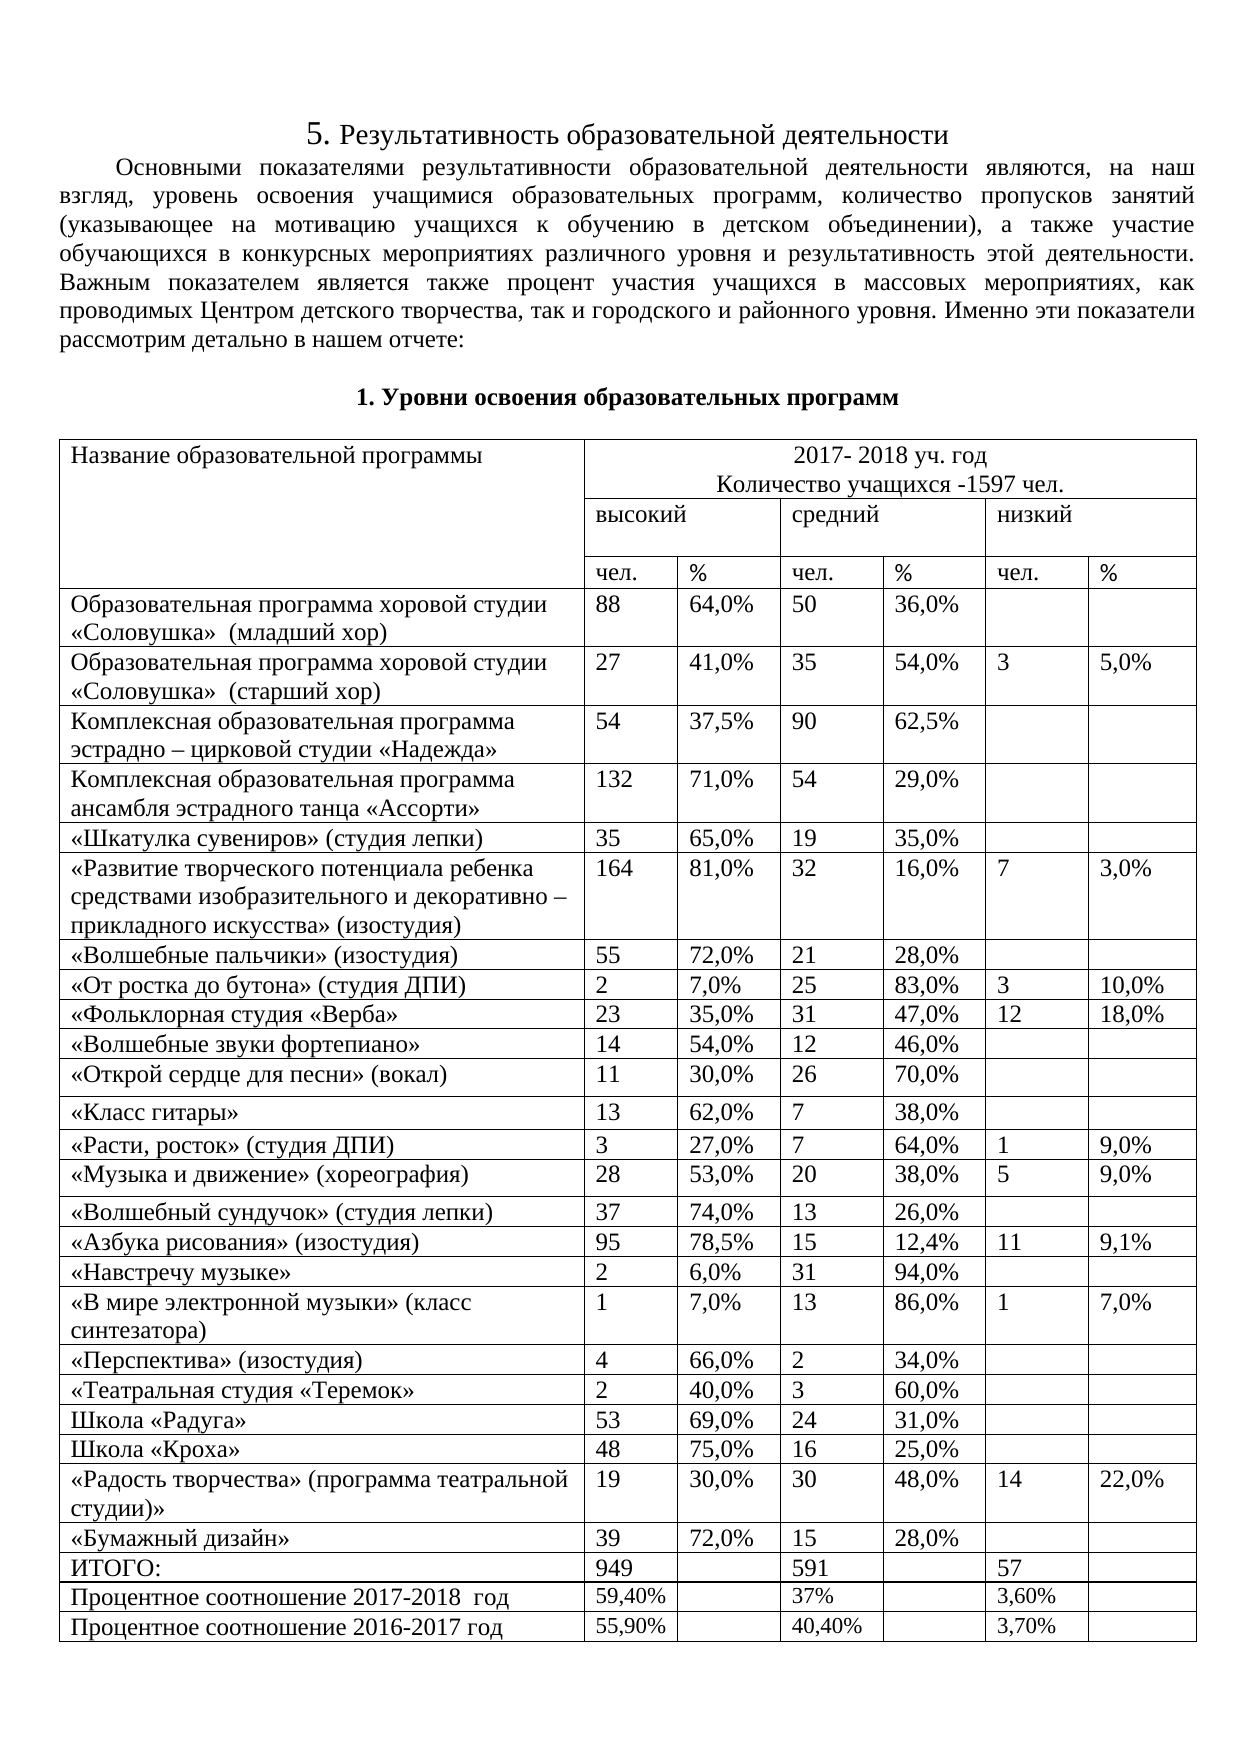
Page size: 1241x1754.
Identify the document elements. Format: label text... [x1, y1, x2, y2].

table_cell 19 [585, 1464, 677, 1522]
table_cell [884, 1612, 985, 1641]
table_cell [1089, 1257, 1196, 1286]
table_cell 65,0% [678, 823, 780, 852]
table_cell 32 [781, 853, 883, 939]
table_cell 37,5% [678, 706, 780, 763]
table_cell «Открой сердце для песни» (вокал) [60, 1059, 584, 1096]
table_cell 3 [986, 970, 1088, 998]
table_cell [1089, 1345, 1196, 1374]
table_cell Комплексная образовательная программа эстрадно – цирковой студии «Надежда» [60, 706, 584, 763]
table_cell 20 [781, 1160, 883, 1196]
table_cell «Музыка и движение» (хореография) [60, 1160, 584, 1196]
table_cell 94,0% [884, 1257, 985, 1286]
table_cell 64,0% [678, 589, 780, 646]
table_cell 7 [781, 1130, 883, 1158]
table_cell 3,70% [986, 1612, 1088, 1641]
table_cell 69,0% [678, 1405, 780, 1433]
table_cell «В мире электронной музыки» (класс синтезатора) [60, 1287, 584, 1344]
table_cell «Радость творчества» (программа театральной студии)» [60, 1464, 584, 1522]
table_cell [986, 1029, 1088, 1058]
table_cell 1 [585, 1287, 677, 1344]
table_cell 7,0% [678, 1287, 780, 1344]
table_cell 2 [781, 1345, 883, 1374]
table_cell 48,0% [884, 1464, 985, 1522]
table_cell [678, 1553, 780, 1581]
table_cell 26 [781, 1059, 883, 1096]
table_cell 25,0% [884, 1435, 985, 1463]
table_cell 11 [585, 1059, 677, 1096]
table_cell 10,0% [1089, 970, 1196, 998]
table_cell 75,0% [678, 1435, 780, 1463]
table_cell [986, 589, 1088, 646]
table_cell 3 [986, 647, 1088, 705]
table_cell 13 [781, 1287, 883, 1344]
table_cell «Азбука рисования» (изостудия) [60, 1227, 584, 1256]
table_cell % [884, 557, 985, 588]
table_cell [986, 1097, 1088, 1129]
table_cell 30,0% [678, 1464, 780, 1522]
table_cell «Бумажный дизайн» [60, 1523, 584, 1552]
table_cell 86,0% [884, 1287, 985, 1344]
table_cell 60,0% [884, 1375, 985, 1404]
table_cell 591 [781, 1553, 883, 1581]
table_cell 53 [585, 1405, 677, 1433]
table_cell 35,0% [678, 1000, 780, 1028]
table_cell 38,0% [884, 1097, 985, 1129]
table_cell Образовательная программа хоровой студии «Соловушка» (старший хор) [60, 647, 584, 705]
table_cell [986, 1059, 1088, 1096]
table_cell 35 [781, 647, 883, 705]
table_cell [884, 1553, 985, 1581]
table_cell 64,0% [884, 1130, 985, 1158]
table_cell 88 [585, 589, 677, 646]
table_cell Школа «Радуга» [60, 1405, 584, 1433]
table_cell 27 [585, 647, 677, 705]
table_cell 40,0% [678, 1375, 780, 1404]
table_cell 30,0% [678, 1059, 780, 1096]
table_cell 25 [781, 970, 883, 998]
table_cell [678, 1612, 780, 1641]
table_cell [986, 764, 1088, 822]
table_cell 31 [781, 1257, 883, 1286]
table_cell 6,0% [678, 1257, 780, 1286]
table_cell [1089, 764, 1196, 822]
table_cell [986, 1345, 1088, 1374]
table_cell 62,5% [884, 706, 985, 763]
table_cell [1089, 1612, 1196, 1641]
table_cell 35,0% [884, 823, 985, 852]
table_cell 24 [781, 1405, 883, 1433]
table_cell «Волшебный сундучок» (студия лепки) [60, 1197, 584, 1226]
table_cell [1089, 1405, 1196, 1433]
table_cell 71,0% [678, 764, 780, 822]
table_cell 38,0% [884, 1160, 985, 1196]
table_cell [986, 1435, 1088, 1463]
table_cell [1089, 1523, 1196, 1552]
table_cell 28,0% [884, 1523, 985, 1552]
table_cell 26,0% [884, 1197, 985, 1226]
table_cell чел. [781, 557, 883, 588]
table_cell 59,40% [585, 1583, 677, 1611]
table_cell низкий [986, 499, 1196, 556]
table_cell 15 [781, 1227, 883, 1256]
table_cell «Расти, росток» (студия ДПИ) [60, 1130, 584, 1158]
table_cell высокий [585, 499, 780, 556]
table_cell 16 [781, 1435, 883, 1463]
table_cell [1089, 1029, 1196, 1058]
table_cell «Волшебные пальчики» (изостудия) [60, 940, 584, 969]
table_cell 47,0% [884, 1000, 985, 1028]
table_cell 3,0% [1089, 853, 1196, 939]
table_cell «Волшебные звуки фортепиано» [60, 1029, 584, 1058]
table_cell Процентное соотношение 2017-2018 год [60, 1583, 584, 1611]
table_cell Комплексная образовательная программа ансамбля эстрадного танца «Ассорти» [60, 764, 584, 822]
table_cell [986, 1197, 1088, 1226]
table_cell 9,1% [1089, 1227, 1196, 1256]
table_cell 19 [781, 823, 883, 852]
table_cell 12,4% [884, 1227, 985, 1256]
table_cell 13 [585, 1097, 677, 1129]
table_cell 3 [585, 1130, 677, 1158]
table_cell [1089, 940, 1196, 969]
table_cell 70,0% [884, 1059, 985, 1096]
table_cell 16,0% [884, 853, 985, 939]
table_cell 949 [585, 1553, 677, 1581]
table_cell [1089, 589, 1196, 646]
table_cell [986, 1375, 1088, 1404]
table_cell [1089, 1197, 1196, 1226]
table_cell 95 [585, 1227, 677, 1256]
text Основными показателями результативности образовательной деятельности являются, на наш взгляд, уровень освоения учащимися образовательных программ, количество пропусков занятий (указывающее на мотивацию учащихся к обучению в детском объединении), а также участие обучающихся в конкурсных мероприятиях различного уровня и результативность этой деятельности. Важным показателем является также процент участия учащихся в массовых мероприятиях, как проводимых Центром детского творчества, так и городского и районного уровня. Именно эти показатели рассмотрим детально в нашем отчете: [59, 152, 1196, 353]
table_cell [1089, 823, 1196, 852]
table_header 2017- 2018 уч. год Количество учащихся -1597 чел. [585, 440, 1196, 498]
table_cell ИТОГО: [60, 1553, 584, 1581]
table_cell [986, 706, 1088, 763]
table_cell 3,60% [986, 1583, 1088, 1611]
table_cell 72,0% [678, 1523, 780, 1552]
table_cell Процентное соотношение 2016-2017 год [60, 1612, 584, 1641]
table_cell [986, 823, 1088, 852]
table_cell 72,0% [678, 940, 780, 969]
table_cell [986, 1405, 1088, 1433]
table_cell Образовательная программа хоровой студии «Соловушка» (младший хор) [60, 589, 584, 646]
table_cell 41,0% [678, 647, 780, 705]
table_cell 39 [585, 1523, 677, 1552]
table_cell средний [781, 499, 985, 556]
table_cell 13 [781, 1197, 883, 1226]
table_cell 31 [781, 1000, 883, 1028]
table_header Название образовательной программы [60, 440, 584, 588]
table_cell 1 [986, 1130, 1088, 1158]
table_cell 55 [585, 940, 677, 969]
table_cell 1 [986, 1287, 1088, 1344]
table_cell 78,5% [678, 1227, 780, 1256]
table_cell 37% [781, 1583, 883, 1611]
table_cell 7 [986, 853, 1088, 939]
table_cell [1089, 1059, 1196, 1096]
table_cell 23 [585, 1000, 677, 1028]
table_cell «Развитие творческого потенциала ребенка средствами изобразительного и декоративно – прикладного искусства» (изостудия) [60, 853, 584, 939]
table_cell [986, 1257, 1088, 1286]
table_cell 74,0% [678, 1197, 780, 1226]
table_cell 14 [986, 1464, 1088, 1522]
table_cell 12 [986, 1000, 1088, 1028]
table_cell 132 [585, 764, 677, 822]
table_cell чел. [986, 557, 1088, 588]
table_cell [1089, 706, 1196, 763]
table_cell 12 [781, 1029, 883, 1058]
table_cell 5 [986, 1160, 1088, 1196]
table_cell «Перспектива» (изостудия) [60, 1345, 584, 1374]
table_cell Школа «Кроха» [60, 1435, 584, 1463]
table_cell 21 [781, 940, 883, 969]
table_cell [884, 1583, 985, 1611]
table_cell «Театральная студия «Теремок» [60, 1375, 584, 1404]
table_cell 4 [585, 1345, 677, 1374]
table_cell 14 [585, 1029, 677, 1058]
table_cell [1089, 1583, 1196, 1611]
table_cell 7 [781, 1097, 883, 1129]
table_cell 164 [585, 853, 677, 939]
table_cell % [1089, 557, 1196, 588]
table_cell [1089, 1097, 1196, 1129]
table_cell 50 [781, 589, 883, 646]
table_cell 18,0% [1089, 1000, 1196, 1028]
table_cell 2 [585, 1257, 677, 1286]
table_cell 30 [781, 1464, 883, 1522]
table_cell [678, 1583, 780, 1611]
table_cell 7,0% [678, 970, 780, 998]
table_cell 2 [585, 1375, 677, 1404]
table_cell 22,0% [1089, 1464, 1196, 1522]
table_cell 11 [986, 1227, 1088, 1256]
table_cell 27,0% [678, 1130, 780, 1158]
table_cell «Фольклорная студия «Верба» [60, 1000, 584, 1028]
table_cell 3 [781, 1375, 883, 1404]
table_cell «Класс гитары» [60, 1097, 584, 1129]
table_cell 35 [585, 823, 677, 852]
table_cell 62,0% [678, 1097, 780, 1129]
table_cell 54,0% [884, 647, 985, 705]
table_cell чел. [585, 557, 677, 588]
table_cell 7,0% [1089, 1287, 1196, 1344]
table_cell 9,0% [1089, 1160, 1196, 1196]
table_cell 46,0% [884, 1029, 985, 1058]
table_cell 40,40% [781, 1612, 883, 1641]
table_cell 54 [781, 764, 883, 822]
table_cell 15 [781, 1523, 883, 1552]
table_cell 57 [986, 1553, 1088, 1581]
table_cell [986, 1523, 1088, 1552]
table_cell 37 [585, 1197, 677, 1226]
table_cell «От ростка до бутона» (студия ДПИ) [60, 970, 584, 998]
table_cell 53,0% [678, 1160, 780, 1196]
text 5. Результативность образовательной деятельности [59, 113, 1196, 152]
table_cell 29,0% [884, 764, 985, 822]
table_cell % [678, 557, 780, 588]
table_cell [1089, 1435, 1196, 1463]
table_cell 55,90% [585, 1612, 677, 1641]
table_cell 36,0% [884, 589, 985, 646]
table_cell 9,0% [1089, 1130, 1196, 1158]
table_cell 28,0% [884, 940, 985, 969]
table_cell [1089, 1553, 1196, 1581]
table_cell 66,0% [678, 1345, 780, 1374]
text 1. Уровни освоения образовательных программ [59, 382, 1196, 410]
table_cell 28 [585, 1160, 677, 1196]
table_cell 48 [585, 1435, 677, 1463]
table_cell 54,0% [678, 1029, 780, 1058]
table_cell «Шкатулка сувениров» (студия лепки) [60, 823, 584, 852]
table_cell 2 [585, 970, 677, 998]
table_cell [1089, 1375, 1196, 1404]
table_cell 83,0% [884, 970, 985, 998]
table_cell 54 [585, 706, 677, 763]
table_cell 34,0% [884, 1345, 985, 1374]
table_cell 90 [781, 706, 883, 763]
table_cell 5,0% [1089, 647, 1196, 705]
table_cell 31,0% [884, 1405, 985, 1433]
table_cell 81,0% [678, 853, 780, 939]
table_cell «Навстречу музыке» [60, 1257, 584, 1286]
table_cell [986, 940, 1088, 969]
